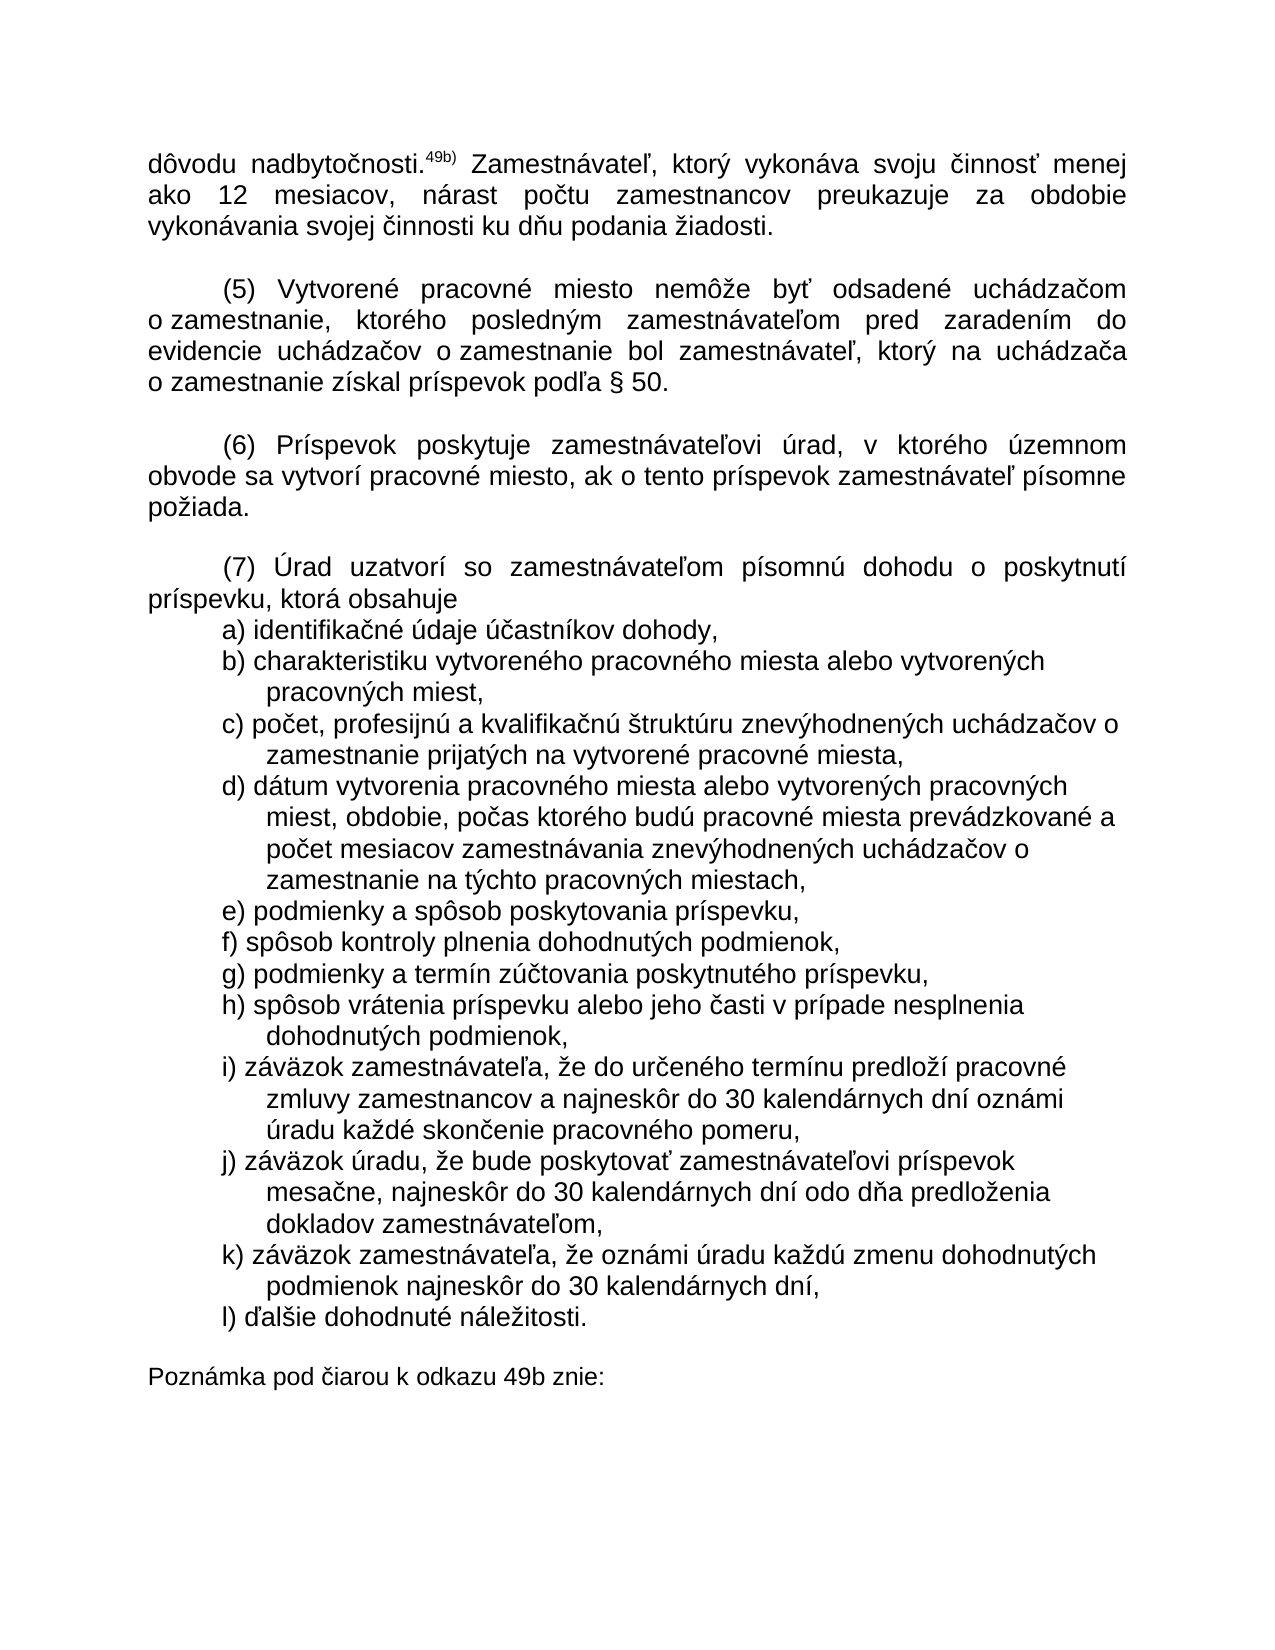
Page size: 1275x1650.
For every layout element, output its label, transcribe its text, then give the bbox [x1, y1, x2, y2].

text f) spôsob kontroly plnenia dohodnutých podmienok, [222, 926, 1127, 958]
text (6) Príspevok poskytuje zamestnávateľovi úrad, v ktorého územnom obvode sa vytvorí pracovné miesto, ak o tento príspevok zamestnávateľ písomne požiada. [148, 429, 1127, 523]
text Poznámka pod čiarou k odkazu 49b znie: [148, 1361, 1127, 1390]
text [148, 148, 1127, 241]
text d) dátum vytvorenia pracovného miesta alebo vytvorených pracovných miest, obdobie, počas ktorého budú pracovné miesta prevádzkované a počet mesiacov zamestnávania znevýhodnených uchádzačov o zamestnanie na týchto pracovných miestach, [222, 770, 1127, 895]
text b) charakteristiku vytvoreného pracovného miesta alebo vytvorených pracovných miest, [222, 645, 1127, 708]
text e) podmienky a spôsob poskytovania príspevku, [222, 895, 1127, 926]
text k) záväzok zamestnávateľa, že oznámi úradu každú zmenu dohodnutých podmienok najneskôr do 30 kalendárnych dní, [222, 1239, 1127, 1301]
text l) ďalšie dohodnuté náležitosti. [222, 1301, 1127, 1333]
text (5) Vytvorené pracovné miesto nemôže byť odsadené uchádzačom o zamestnanie, ktorého posledným zamestnávateľom pred zaradením do evidencie uchádzačov o zamestnanie bol zamestnávateľ, ktorý na uchádzača o zamestnanie získal príspevok podľa § 50. [148, 273, 1127, 398]
text j) záväzok úradu, že bude poskytovať zamestnávateľovi príspevok mesačne, najneskôr do 30 kalendárnych dní odo dňa predloženia dokladov zamestnávateľom, [222, 1145, 1127, 1239]
text a) identifikačné údaje účastníkov dohody, [222, 614, 1127, 645]
text i) záväzok zamestnávateľa, že do určeného termínu predloží pracovné zmluvy zamestnancov a najneskôr do 30 kalendárnych dní oznámi úradu každé skončenie pracovného pomeru, [222, 1051, 1127, 1145]
text h) spôsob vrátenia príspevku alebo jeho časti v prípade nesplnenia dohodnutých podmienok, [222, 989, 1127, 1051]
text g) podmienky a termín zúčtovania poskytnutého príspevku, [222, 958, 1127, 989]
text (7) Úrad uzatvorí so zamestnávateľom písomnú dohodu o poskytnutí príspevku, ktorá obsahuje [148, 551, 1127, 614]
text c) počet, profesijnú a kvalifikačnú štruktúru znevýhodnených uchádzačov o zamestnanie prijatých na vytvorené pracovné miesta, [222, 708, 1127, 770]
